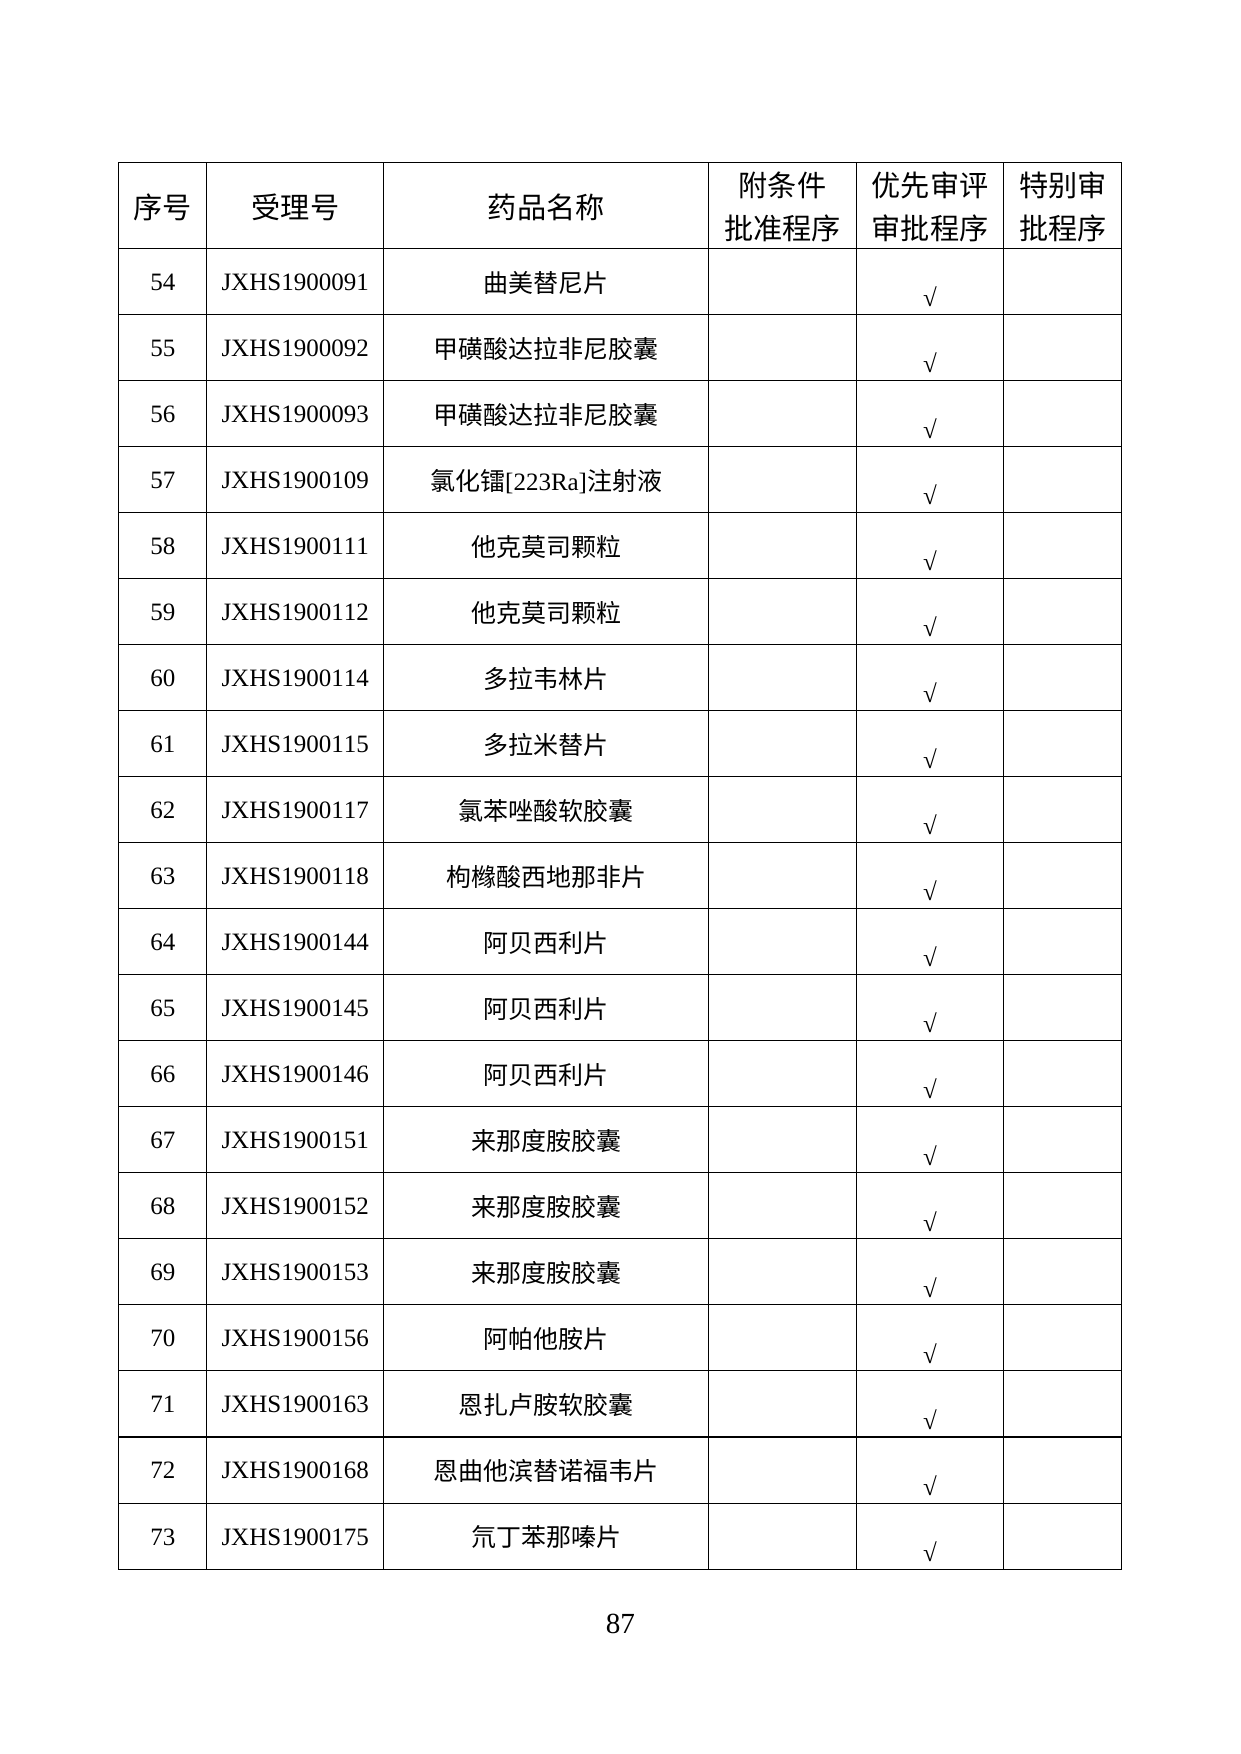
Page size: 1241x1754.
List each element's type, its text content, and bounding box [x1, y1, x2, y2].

table_cell [1004, 1305, 1121, 1370]
table_cell JXHS1900152 [207, 1173, 383, 1238]
table_cell √ [857, 447, 1003, 512]
table_cell JXHS1900091 [207, 249, 383, 314]
table_cell 来那度胺胶囊 [384, 1173, 708, 1238]
table_cell 来那度胺胶囊 [384, 1107, 708, 1172]
table_cell [709, 447, 856, 512]
table_cell 他克莫司颗粒 [384, 579, 708, 644]
table_cell 68 [119, 1173, 206, 1238]
table_cell 69 [119, 1239, 206, 1304]
table_cell [1004, 579, 1121, 644]
table_cell [709, 645, 856, 710]
table_cell [709, 579, 856, 644]
table_cell 60 [119, 645, 206, 710]
table_cell [1004, 975, 1121, 1040]
table_cell √ [857, 1305, 1003, 1370]
table_header 特别审批程序 [1004, 163, 1121, 248]
table_cell √ [857, 1438, 1003, 1502]
table_cell √ [857, 579, 1003, 644]
table_cell √ [857, 513, 1003, 578]
table_cell JXHS1900168 [207, 1438, 383, 1502]
table_cell √ [857, 843, 1003, 908]
table_cell [1004, 249, 1121, 314]
table_cell 多拉韦林片 [384, 645, 708, 710]
table_cell √ [857, 909, 1003, 974]
table_cell [709, 711, 856, 776]
table_cell [709, 1504, 856, 1568]
table_header 序号 [119, 163, 206, 248]
table_cell [1004, 1438, 1121, 1502]
table_cell [1004, 909, 1121, 974]
table_cell JXHS1900093 [207, 381, 383, 446]
table_cell 恩曲他滨替诺福韦片 [384, 1438, 708, 1502]
table_cell √ [857, 777, 1003, 842]
table_cell [709, 249, 856, 314]
table_header 附条件 批准程序 [709, 163, 856, 248]
table_cell JXHS1900153 [207, 1239, 383, 1304]
table_cell [709, 1041, 856, 1106]
table_cell [709, 1173, 856, 1238]
table_cell [709, 1371, 856, 1436]
table_cell √ [857, 1504, 1003, 1568]
table_cell JXHS1900146 [207, 1041, 383, 1106]
table_cell √ [857, 711, 1003, 776]
table_cell [709, 1107, 856, 1172]
table_cell [1004, 1107, 1121, 1172]
table_cell [1004, 777, 1121, 842]
table_cell 64 [119, 909, 206, 974]
table_cell JXHS1900145 [207, 975, 383, 1040]
table_cell √ [857, 315, 1003, 380]
table_cell JXHS1900175 [207, 1504, 383, 1568]
table_cell [1004, 1173, 1121, 1238]
table_cell 55 [119, 315, 206, 380]
table_cell 多拉米替片 [384, 711, 708, 776]
table_cell [1004, 1041, 1121, 1106]
table_cell 曲美替尼片 [384, 249, 708, 314]
table_cell [1004, 381, 1121, 446]
table_cell 57 [119, 447, 206, 512]
table_cell JXHS1900117 [207, 777, 383, 842]
table_cell √ [857, 249, 1003, 314]
table_cell JXHS1900111 [207, 513, 383, 578]
table_cell √ [857, 1239, 1003, 1304]
table_cell [1004, 1504, 1121, 1568]
table_cell 71 [119, 1371, 206, 1436]
table_cell 67 [119, 1107, 206, 1172]
table_cell [709, 843, 856, 908]
table_cell √ [857, 1107, 1003, 1172]
table_cell 59 [119, 579, 206, 644]
table_cell [709, 777, 856, 842]
table_header 受理号 [207, 163, 383, 248]
table_cell [709, 1305, 856, 1370]
table_cell [709, 381, 856, 446]
table_cell 来那度胺胶囊 [384, 1239, 708, 1304]
table_cell JXHS1900114 [207, 645, 383, 710]
table_cell JXHS1900109 [207, 447, 383, 512]
table_cell √ [857, 1173, 1003, 1238]
table_cell [1004, 513, 1121, 578]
table_cell 72 [119, 1438, 206, 1502]
table_cell [709, 315, 856, 380]
table_cell 氯苯唑酸软胶囊 [384, 777, 708, 842]
table_cell [709, 909, 856, 974]
table_header 优先审评审批程序 [857, 163, 1003, 248]
table_cell 阿贝西利片 [384, 909, 708, 974]
table_cell 阿帕他胺片 [384, 1305, 708, 1370]
table_cell [1004, 711, 1121, 776]
table_cell JXHS1900163 [207, 1371, 383, 1436]
table_cell √ [857, 1371, 1003, 1436]
table_cell 56 [119, 381, 206, 446]
table_cell JXHS1900151 [207, 1107, 383, 1172]
table_cell 阿贝西利片 [384, 1041, 708, 1106]
table_cell √ [857, 1041, 1003, 1106]
table_cell 枸橼酸西地那非片 [384, 843, 708, 908]
table_cell 58 [119, 513, 206, 578]
table_cell 54 [119, 249, 206, 314]
table_cell [709, 513, 856, 578]
table_cell 65 [119, 975, 206, 1040]
table_cell [709, 1239, 856, 1304]
table_cell 他克莫司颗粒 [384, 513, 708, 578]
table_cell JXHS1900092 [207, 315, 383, 380]
table_cell 62 [119, 777, 206, 842]
table_cell √ [857, 975, 1003, 1040]
table_cell [1004, 447, 1121, 512]
table_cell [1004, 645, 1121, 710]
table_cell √ [857, 381, 1003, 446]
table_cell 甲磺酸达拉非尼胶囊 [384, 315, 708, 380]
table_cell 阿贝西利片 [384, 975, 708, 1040]
table_cell 73 [119, 1504, 206, 1568]
table_cell 70 [119, 1305, 206, 1370]
table_cell 氘丁苯那嗪片 [384, 1504, 708, 1568]
table_cell [1004, 1371, 1121, 1436]
table_cell JXHS1900112 [207, 579, 383, 644]
table_cell [709, 1438, 856, 1502]
table_cell 氯化镭[223Ra]注射液 [384, 447, 708, 512]
table_cell [1004, 1239, 1121, 1304]
table_cell JXHS1900156 [207, 1305, 383, 1370]
table_header 药品名称 [384, 163, 708, 248]
table_cell 恩扎卢胺软胶囊 [384, 1371, 708, 1436]
table_cell JXHS1900118 [207, 843, 383, 908]
table_cell 66 [119, 1041, 206, 1106]
table_cell √ [857, 645, 1003, 710]
table_cell 63 [119, 843, 206, 908]
table_cell 61 [119, 711, 206, 776]
table_cell [1004, 843, 1121, 908]
table_cell JXHS1900144 [207, 909, 383, 974]
table_cell [709, 975, 856, 1040]
table_cell [1004, 315, 1121, 380]
table_cell JXHS1900115 [207, 711, 383, 776]
table_cell 甲磺酸达拉非尼胶囊 [384, 381, 708, 446]
